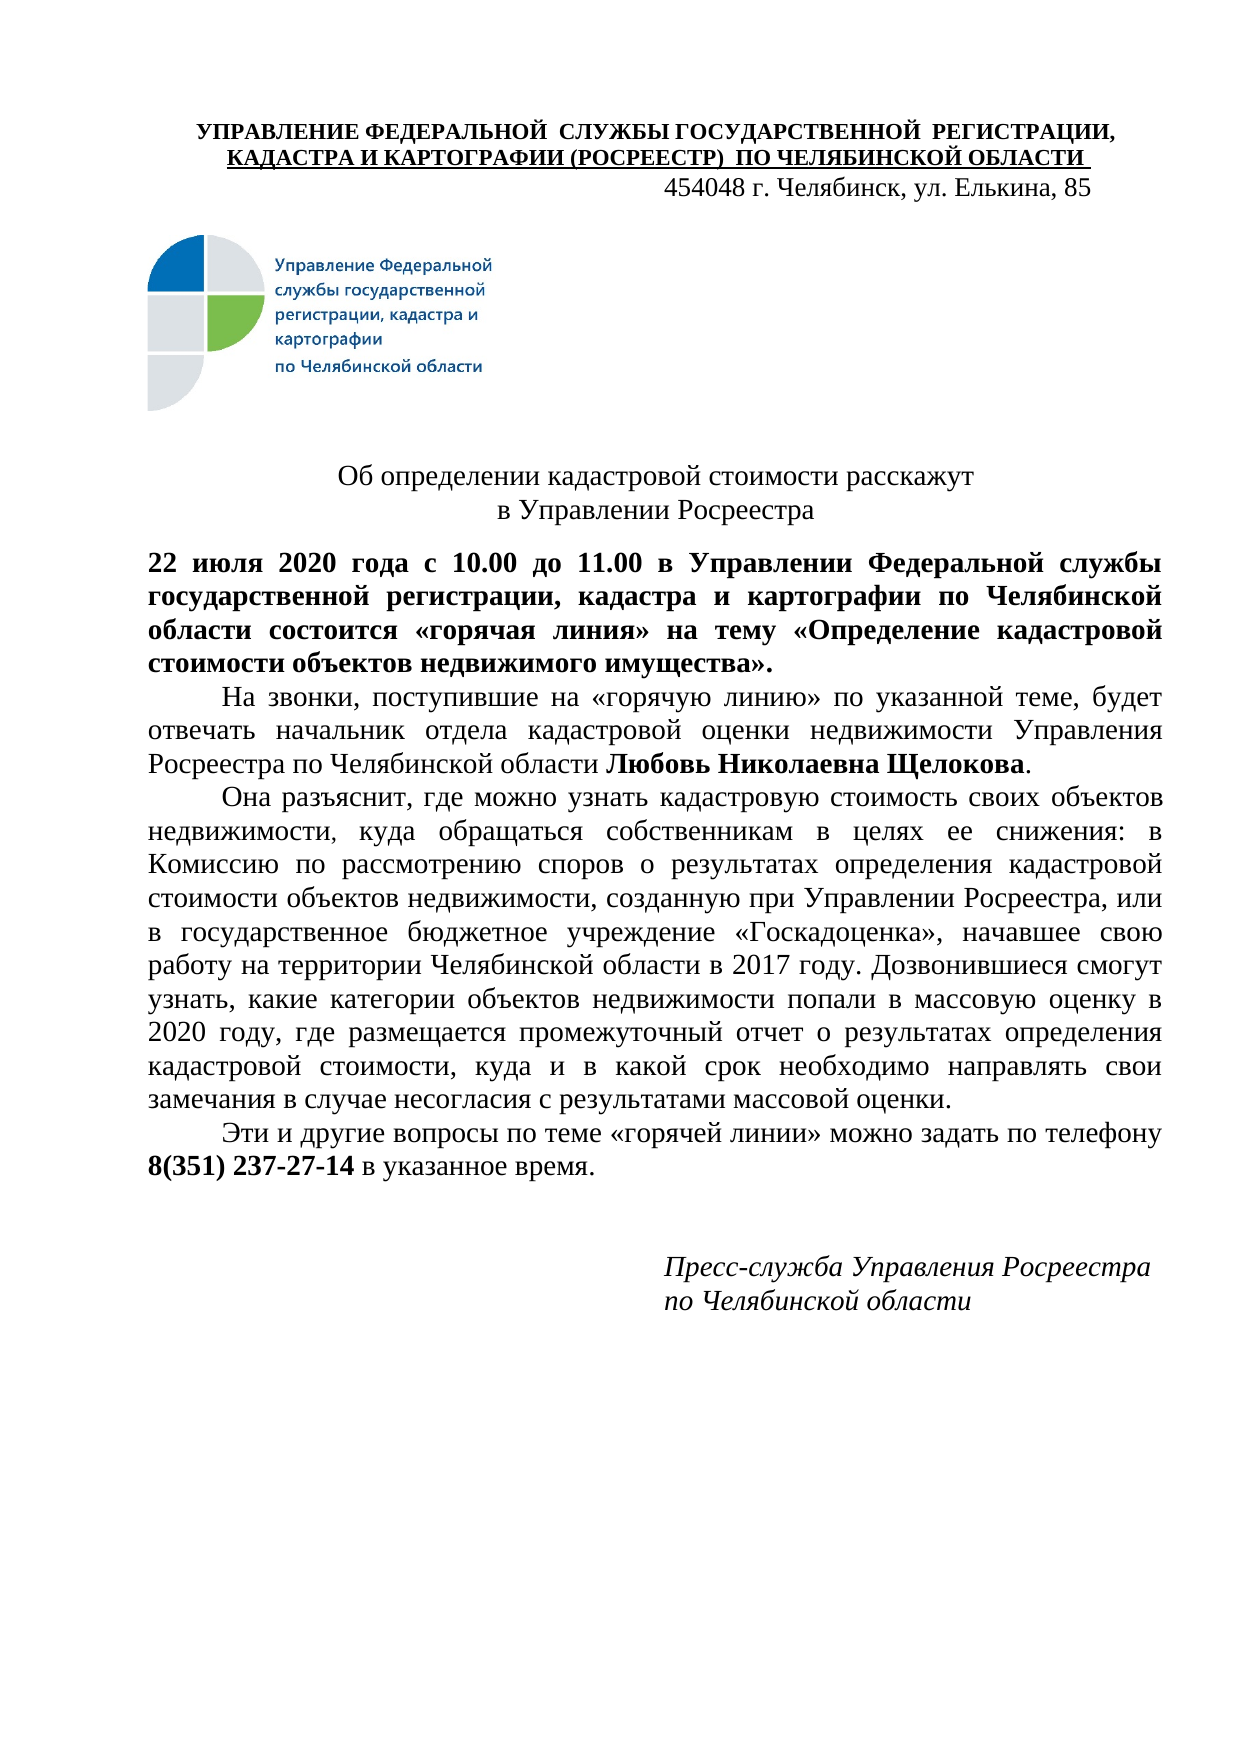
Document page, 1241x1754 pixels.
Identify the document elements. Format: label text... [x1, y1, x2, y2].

text Она разъяснит, где можно узнать кадастровую стоимость своих объектов недвижимости, куда обращаться собственникам в целях ее снижения: в Комиссию по рассмотрению споров о результатах определения кадастровой стоимости объектов недвижимости, созданную при Управлении Росреестра, или в государственное бюджетное учреждение «Госкадоценка», начавшее свою работу на территории Челябинской области в 2017 году. Дозвонившиеся смогут узнать, какие категории объектов недвижимости попали в массовую оценку в 2020 году, где размещается промежуточный отчет о результатах определения кадастровой стоимости, куда и в какой срок необходимо направлять свои замечания в случае несогласия с результатами массовой оценки. [148, 779, 1163, 1115]
text КАДАСТРА И КАРТОГРАФИИ (РОСРЕЕСТР) ПО ЧЕЛЯБИНСКОЙ ОБЛАСТИ [148, 144, 1163, 171]
text Пресс-служба Управления Росреестра [590, 1249, 1163, 1283]
text . Челябинск, ул. Елькина, 85 [148, 171, 1163, 202]
text УПРАВЛЕНИЕ ФЕДЕРАЛЬНОЙ СЛУЖБЫ ГОСУДАРСТВЕННОЙ РЕГИСТРАЦИИ, [148, 118, 1163, 144]
text 22 июля 2020 года с 10.00 до 11.00 в Управлении Федеральной службы государственной регистрации, кадастра и картографии по Челябинской области состоится «горячая линия» на тему «Определение кадастровой стоимости объектов недвижимого имущества». [148, 545, 1163, 679]
text по Челябинской области [590, 1283, 1163, 1316]
text Эти и другие вопросы по теме «горячей линии» можно задать по телефону 8(351) 237-27-14 в указанное время. [148, 1115, 1163, 1182]
text в Управлении Росреестра [148, 492, 1163, 526]
text Об определении кадастровой стоимости расскажут [148, 458, 1163, 492]
text На звонки, поступившие на «горячую линию» по указанной теме, будет отвечать начальник отдела кадастровой оценки недвижимости Управления Росреестра по Челябинской области Любовь Николаевна Щелокова. [148, 679, 1163, 779]
picture [147, 235, 497, 411]
